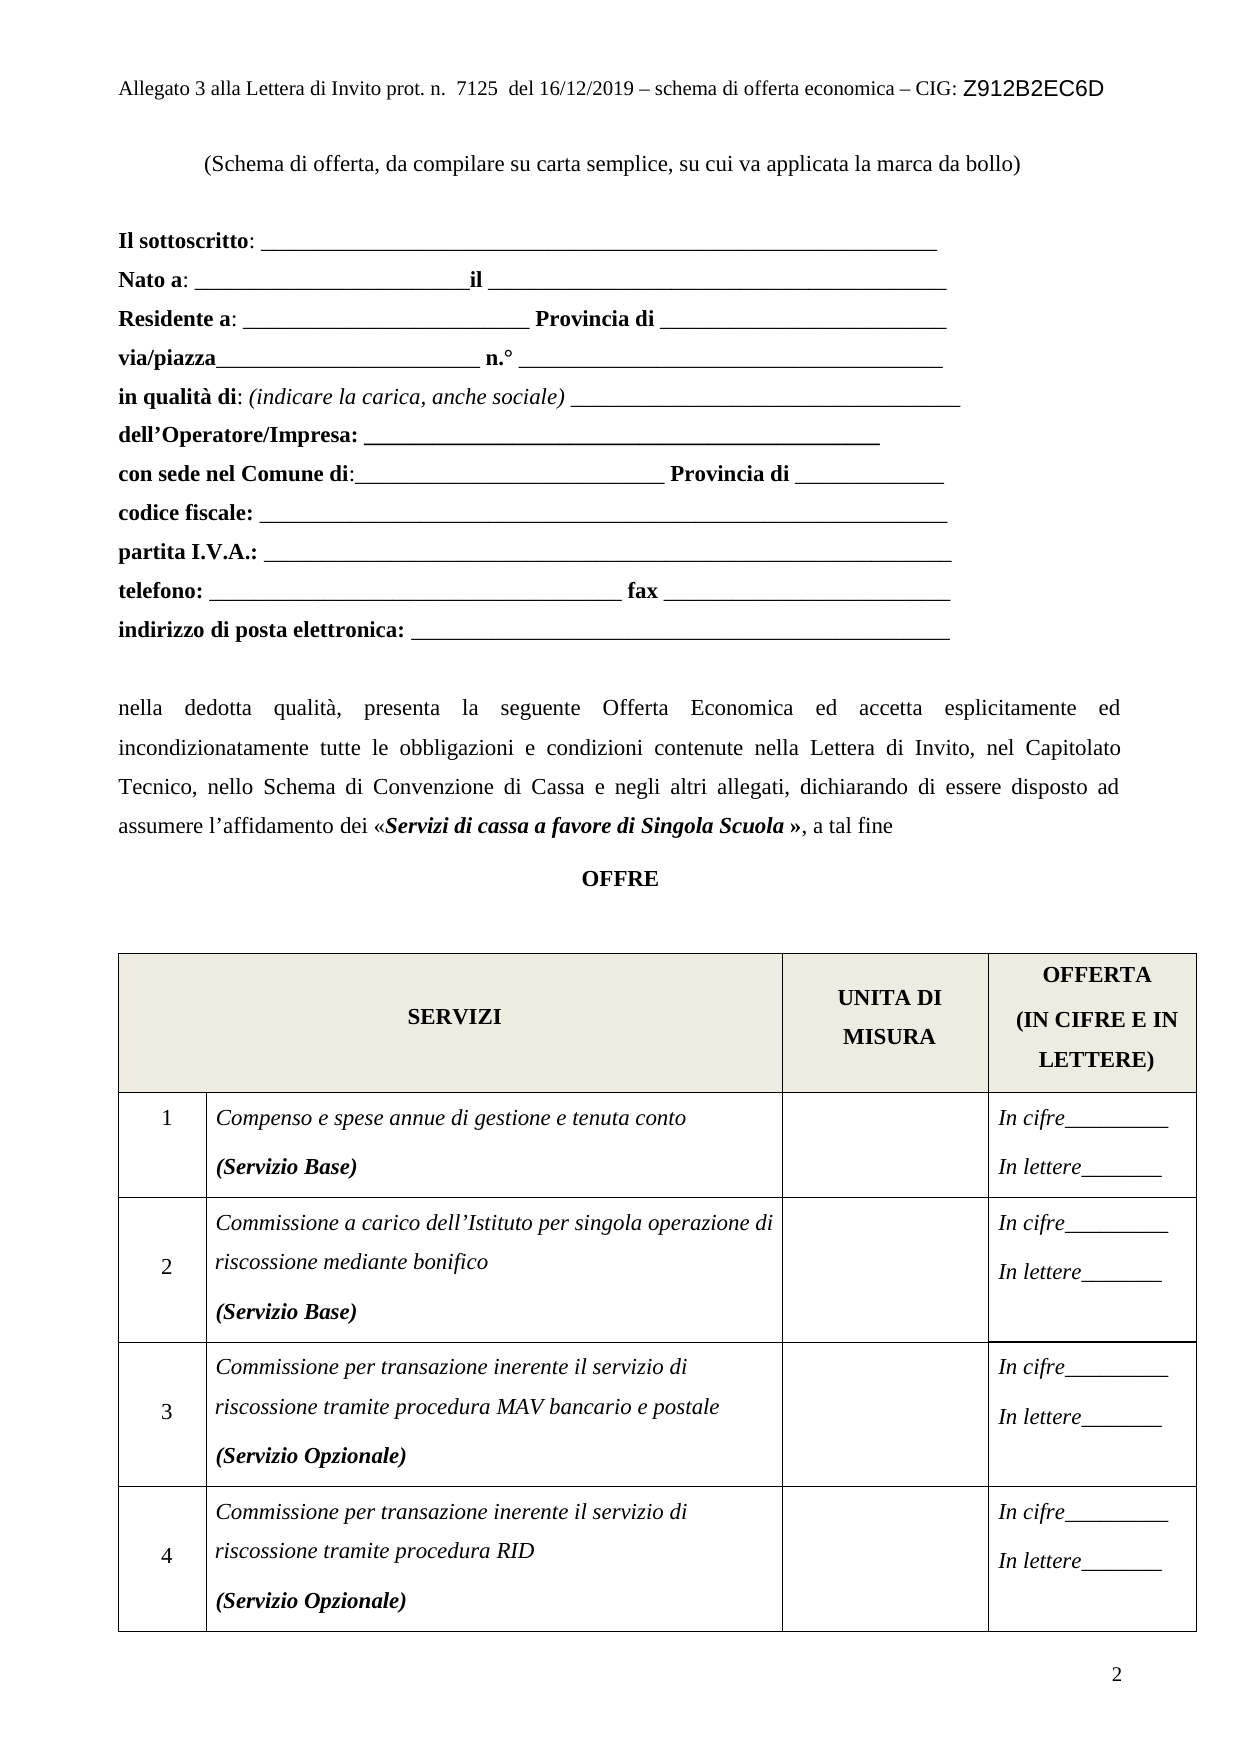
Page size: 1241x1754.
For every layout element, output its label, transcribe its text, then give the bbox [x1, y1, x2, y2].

table_cell In cifre_________ In lettere_______ [989, 1343, 1196, 1486]
text via/piazza_______________________ n.° _____________________________________ [118, 344, 1122, 370]
table_header OFFERTA (IN CIFRE E IN LETTERE) [989, 954, 1196, 1092]
table_cell [783, 1093, 988, 1197]
table_cell [783, 1343, 988, 1486]
text telefono: ____________________________________ fax _________________________ [118, 577, 1122, 603]
table_cell In cifre_________ In lettere_______ [989, 1198, 1196, 1341]
text (Schema di offerta, da compilare su carta semplice, su cui va applicata la marca da bollo) [103, 149, 1122, 176]
table_cell 1 [119, 1093, 206, 1197]
table_header UNITA DI MISURA [783, 954, 988, 1092]
table_cell In cifre_________ In lettere_______ [989, 1487, 1196, 1631]
text partita I.V.A.: ____________________________________________________________ [118, 538, 1122, 564]
table_cell [783, 1198, 988, 1341]
table_cell 4 [119, 1487, 206, 1631]
table_cell Commissione per transazione inerente il servizio di riscossione tramite procedura MAV bancario e postale (Servizio Opzionale) [207, 1343, 782, 1486]
table_cell 3 [119, 1343, 206, 1486]
table_header SERVIZI [119, 954, 782, 1092]
text codice fiscale: ____________________________________________________________ [118, 499, 1122, 526]
text indirizzo di posta elettronica: _______________________________________________ [118, 616, 1122, 642]
table_cell 2 [119, 1198, 206, 1341]
text Il sottoscritto: ___________________________________________________________ [118, 227, 1122, 254]
text dell’Operatore/Impresa: _____________________________________________ [118, 422, 1122, 448]
table_cell Commissione a carico dell’Istituto per singola operazione di riscossione mediante bonifico (Servizio Base) [207, 1198, 782, 1341]
table_cell In cifre_________ In lettere_______ [989, 1093, 1196, 1197]
text OFFRE [118, 864, 1122, 891]
table_cell Commissione per transazione inerente il servizio di riscossione tramite procedura RID (Servizio Opzionale) [207, 1487, 782, 1631]
text nella dedotta qualità, presenta la seguente Offerta Economica ed accetta esplicitamente ed incondizionatamente tutte le obbligazioni e condizioni contenute nella Lettera di Invito, nel Capitolato Tecnico, nello Schema di Convenzione di Cassa e negli altri allegati, dichiarando di essere disposto ad assumere l’affidamento dei «Servizi di cassa a favore di Singola Scuola », a tal fine [118, 694, 1122, 839]
text con sede nel Comune di:___________________________ Provincia di _____________ [118, 460, 1122, 487]
text in qualità di: (indicare la carica, anche sociale) __________________________________ [118, 383, 1122, 409]
text Residente a: _________________________ Provincia di _________________________ [118, 305, 1122, 331]
text Nato a: ________________________il ________________________________________ [118, 266, 1122, 292]
table_cell [783, 1487, 988, 1631]
table_cell Compenso e spese annue di gestione e tenuta conto (Servizio Base) [207, 1093, 782, 1197]
